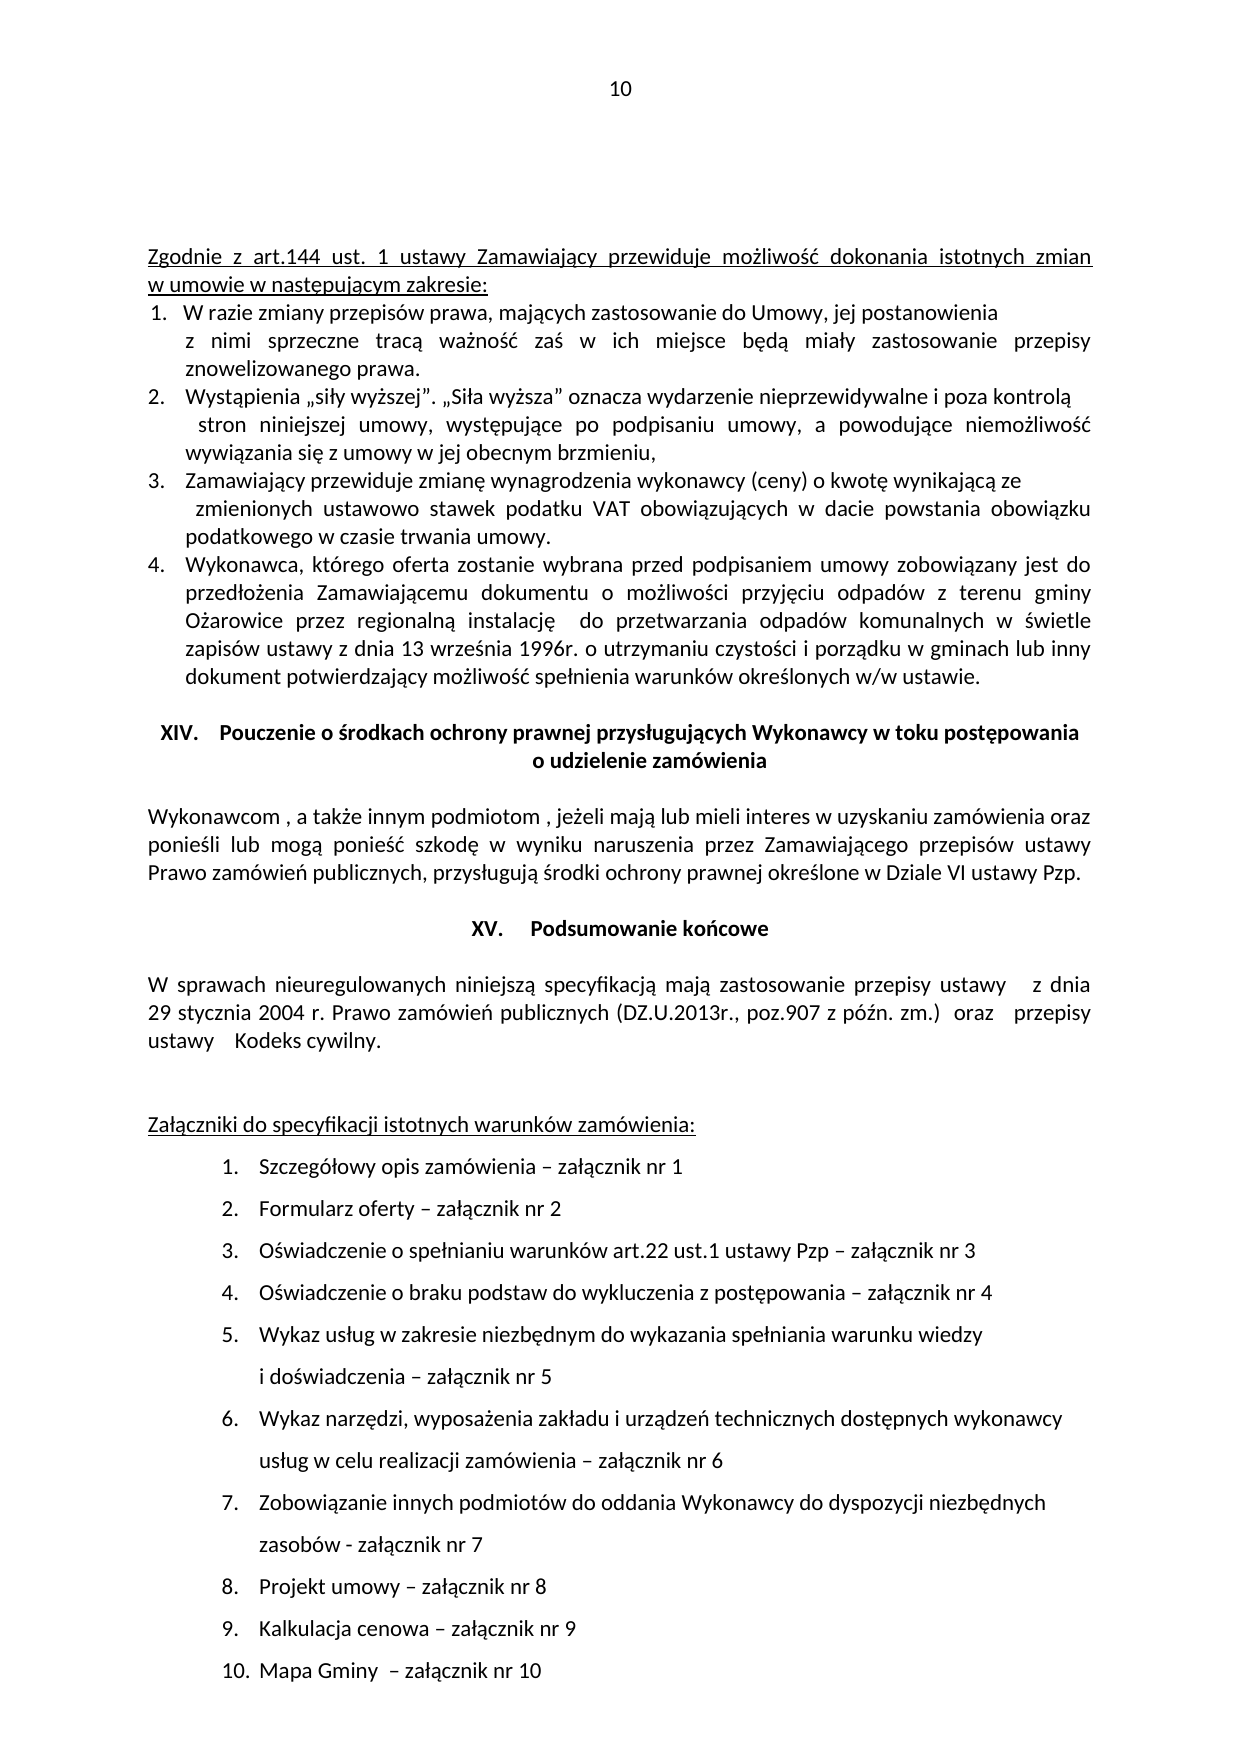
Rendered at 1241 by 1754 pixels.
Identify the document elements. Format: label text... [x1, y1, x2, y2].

list Zobowiązanie innych podmiotów do oddania Wykonawcy do dyspozycji niezbędnych zasobów - załącznik nr 7 [221, 1488, 1093, 1558]
list Kalkulacja cenowa – załącznik nr 9 [221, 1614, 1093, 1642]
list stron niniejszej umowy, występujące po podpisaniu umowy, a powodujące niemożliwość wywiązania się z umowy w jej obecnym brzmieniu, [185, 410, 1093, 466]
list Mapa Gminy – załącznik nr 10 [221, 1656, 1093, 1684]
list Wykonawcom , a także innym podmiotom , jeżeli mają lub mieli interes w uzyskaniu zamówienia oraz ponieśli lub mogą ponieść szkodę w wyniku naruszenia przez Zamawiającego przepisów ustawy Prawo zamówień publicznych, przysługują środki ochrony prawnej określone w Dziale VI ustawy Pzp. [148, 802, 1093, 886]
list Podsumowanie końcowe [148, 914, 1093, 942]
list 1. W razie zmiany przepisów prawa, mających zastosowanie do Umowy, jej postanowienia [150, 298, 1093, 326]
list z nimi sprzeczne tracą ważność zaś w ich miejsce będą miały zastosowanie przepisy znowelizowanego prawa. [185, 326, 1093, 382]
text W sprawach nieuregulowanych niniejszą specyfikacją mają zastosowanie przepisy ustawy z dnia 29 stycznia 2004 r. Prawo zamówień publicznych (DZ.U.2013r., poz.907 z późn. zm.) oraz przepisy ustawy Kodeks cywilny. [148, 970, 1093, 1054]
list Projekt umowy – załącznik nr 8 [221, 1572, 1093, 1600]
text Załączniki do specyfikacji istotnych warunków zamówienia: [148, 1111, 1093, 1138]
list zmienionych ustawowo stawek podatku VAT obowiązujących w dacie powstania obowiązku podatkowego w czasie trwania umowy. [185, 494, 1093, 550]
list Wykaz narzędzi, wyposażenia zakładu i urządzeń technicznych dostępnych wykonawcy usług w celu realizacji zamówienia – załącznik nr 6 [221, 1404, 1093, 1474]
text Zgodnie z art.144 ust. 1 ustawy Zamawiający przewiduje możliwość dokonania istotnych zmian w umowie w następującym zakresie: [148, 242, 1093, 266]
list Wykaz usług w zakresie niezbędnym do wykazania spełniania warunku wiedzy i doświadczenia – załącznik nr 5 [221, 1320, 1093, 1390]
list Pouczenie o środkach ochrony prawnej przysługujących Wykonawcy w toku postępowania o udzielenie zamówienia [148, 718, 1093, 774]
text Zgodnie z art.144 ust. 1 ustawy Zamawiający przewiduje możliwość dokonania istotnych zmian w umowie w następującym zakresie: [148, 267, 1093, 298]
list Oświadczenie o spełnianiu warunków art.22 ust.1 ustawy Pzp – załącznik nr 3 [221, 1236, 1093, 1264]
list Oświadczenie o braku podstaw do wykluczenia z postępowania – załącznik nr 4 [221, 1278, 1093, 1306]
list Wystąpienia „siły wyższej”. „Siła wyższa” oznacza wydarzenie nieprzewidywalne i poza kontrolą [148, 382, 1093, 410]
list Wykonawca, którego oferta zostanie wybrana przed podpisaniem umowy zobowiązany jest do przedłożenia Zamawiającemu dokumentu o możliwości przyjęciu odpadów z terenu gminy Ożarowice przez regionalną instalację do przetwarzania odpadów komunalnych w świetle zapisów ustawy z dnia 13 września 1996r. o utrzymaniu czystości i porządku w gminach lub inny dokument potwierdzający możliwość spełnienia warunków określonych w/w ustawie. [148, 550, 1093, 690]
list Zamawiający przewiduje zmianę wynagrodzenia wykonawcy (ceny) o kwotę wynikającą ze [148, 466, 1093, 494]
list Formularz oferty – załącznik nr 2 [221, 1194, 1093, 1222]
list Szczegółowy opis zamówienia – załącznik nr 1 [221, 1152, 1093, 1181]
